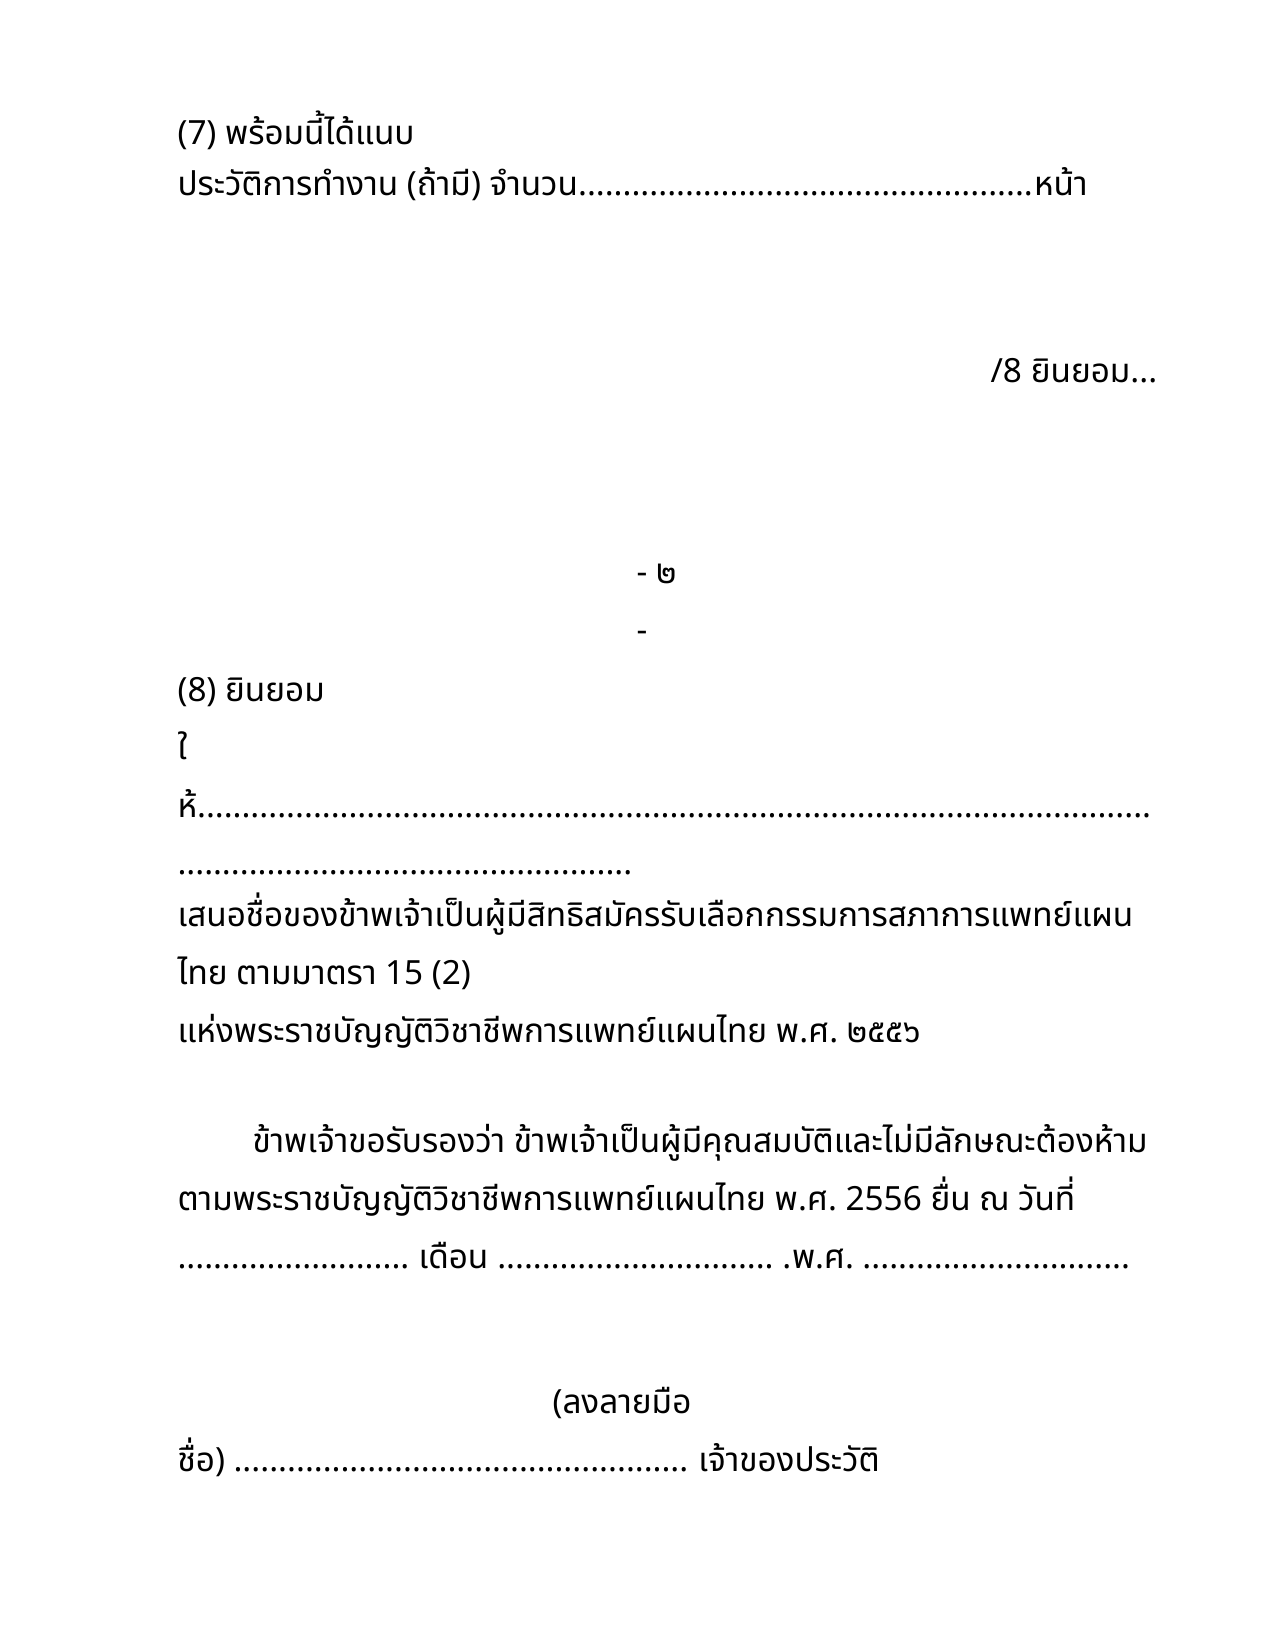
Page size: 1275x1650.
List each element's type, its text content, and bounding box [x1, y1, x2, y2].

text ข้าพเจ้าขอรับรองว่า ข้าพเจ้าเป็นผู้มีคุณสมบัติและไม่มีลักษณะต้องห้ามตามพระราชบัญญัติวิชาชีพการแพทย์แผนไทย พ.ศ. 2556 ยื่น ณ วันที่ .......................... เดือน ............................... .พ.ศ. .............................. [177, 1117, 1157, 1283]
text (8) ยินยอมให้.............................................................................................................................................................. [177, 666, 1157, 884]
text เสนอชื่อของข้าพเจ้าเป็นผู้มีสิทธิสมัครรับเลือกกรรมการสภาการแพทย์แผนไทย ตามมาตรา 15 (2) แห่งพระราชบัญญัติวิชาชีพการแพทย์แผนไทย พ.ศ. ๒๕๕๖ [177, 891, 1157, 1110]
text ประวัติการทำงาน (ถ้ามี) จำนวน...................................................หน้า [177, 160, 1157, 210]
text (7) พร้อมนี้ได้แนบ [177, 109, 1157, 160]
text (ลงลายมือชื่อ) ................................................... เจ้าของประวัติ [177, 1378, 1157, 1487]
text /8 ยินยอม... [177, 347, 1157, 397]
